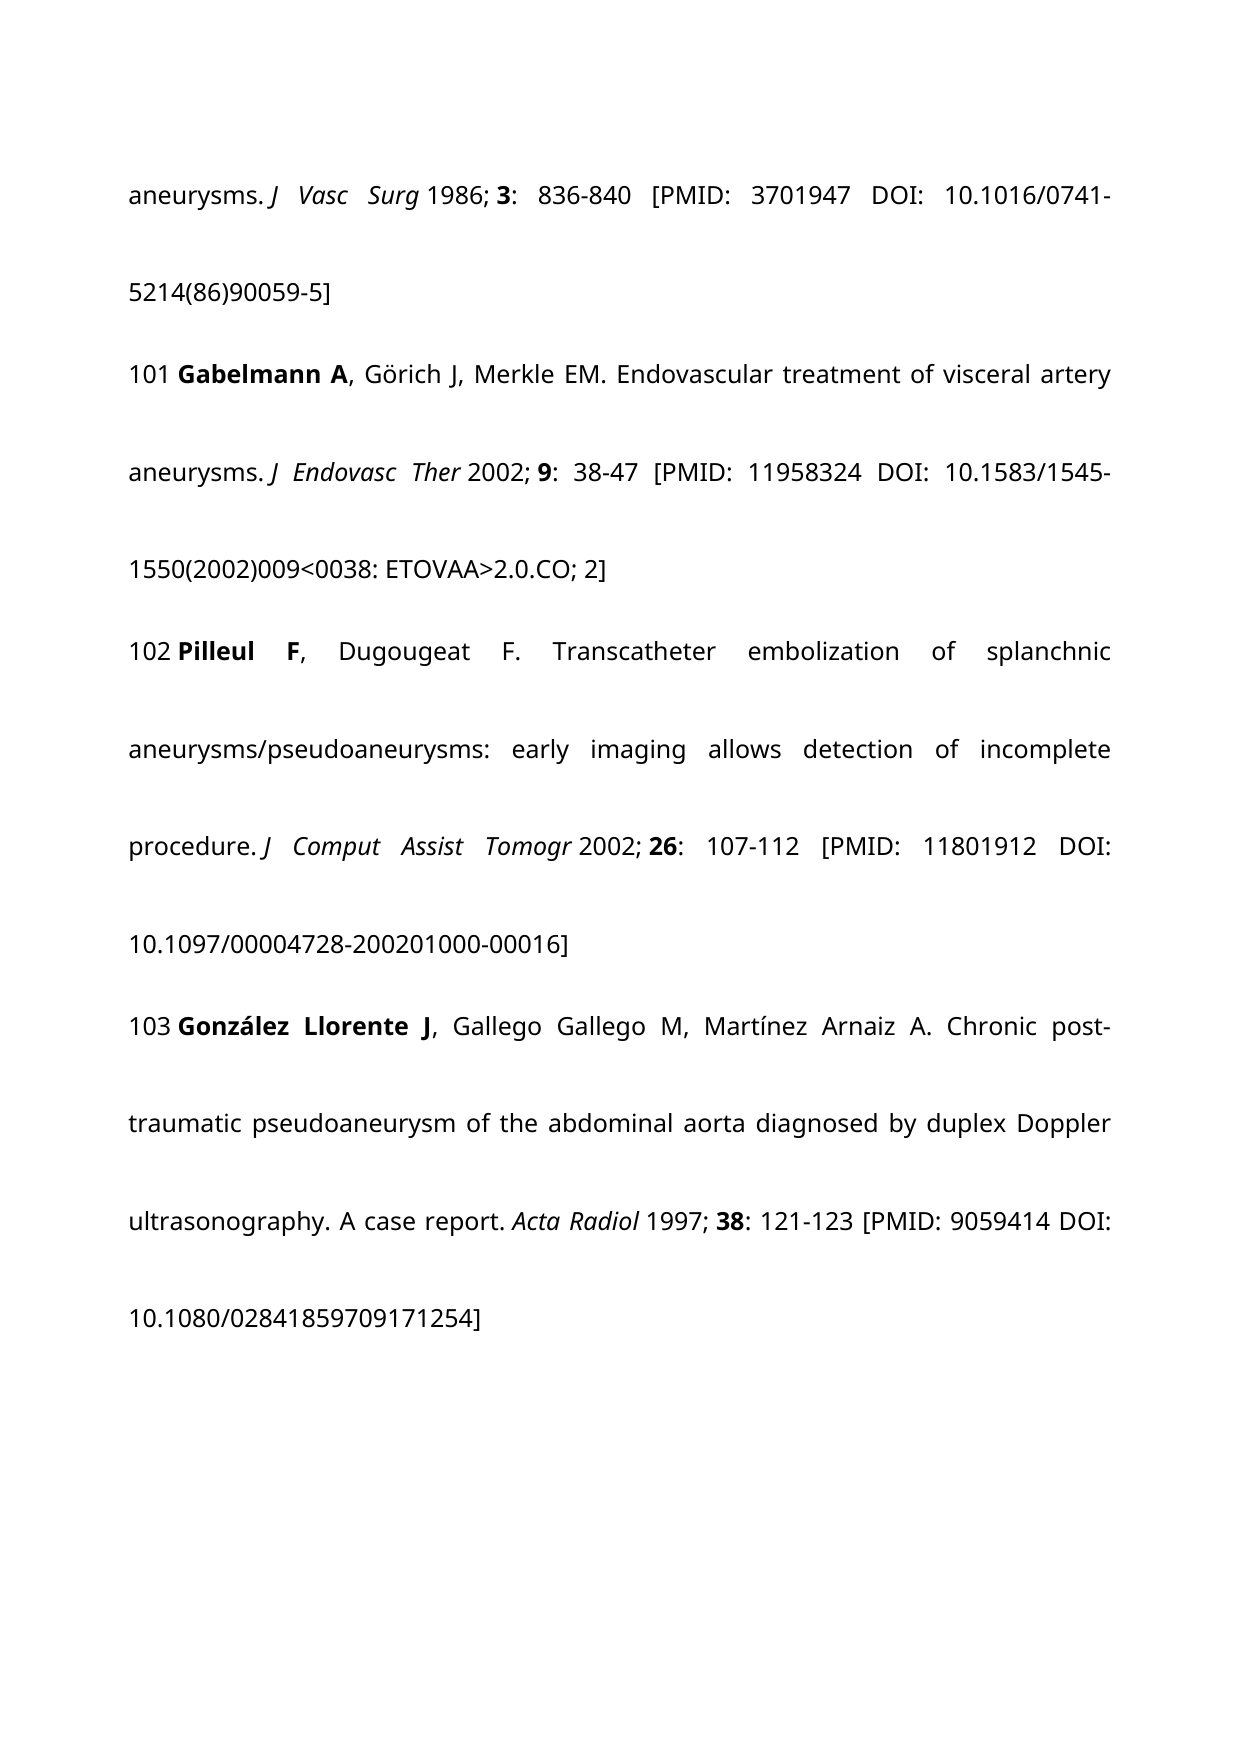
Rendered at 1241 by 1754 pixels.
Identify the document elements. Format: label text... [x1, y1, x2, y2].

text 103 González Llorente J, Gallego Gallego M, Martínez Arnaiz A. Chronic post-traumatic pseudoaneurysm of the abdominal aorta diagnosed by duplex Doppler ultrasonography. A case report. Acta Radiol 1997; 38: 121-123 [PMID: 9059414 DOI: 10.1080/02841859709171254] [128, 993, 1112, 1350]
text 102 Pilleul F, Dugougeat F. Transcatheter embolization of splanchnic aneurysms/pseudoaneurysms: early imaging allows detection of incomplete procedure. J Comput Assist Tomogr 2002; 26: 107-112 [PMID: 11801912 DOI: 10.1097/00004728-200201000-00016] [128, 618, 1112, 976]
text 101 Gabelmann A, Görich J, Merkle EM. Endovascular treatment of visceral artery aneurysms. J Endovasc Ther 2002; 9: 38-47 [PMID: 11958324 DOI: 10.1583/1545-1550(2002)009<0038: ETOVAA>2.0.CO; 2] [128, 341, 1112, 601]
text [128, 162, 1112, 324]
